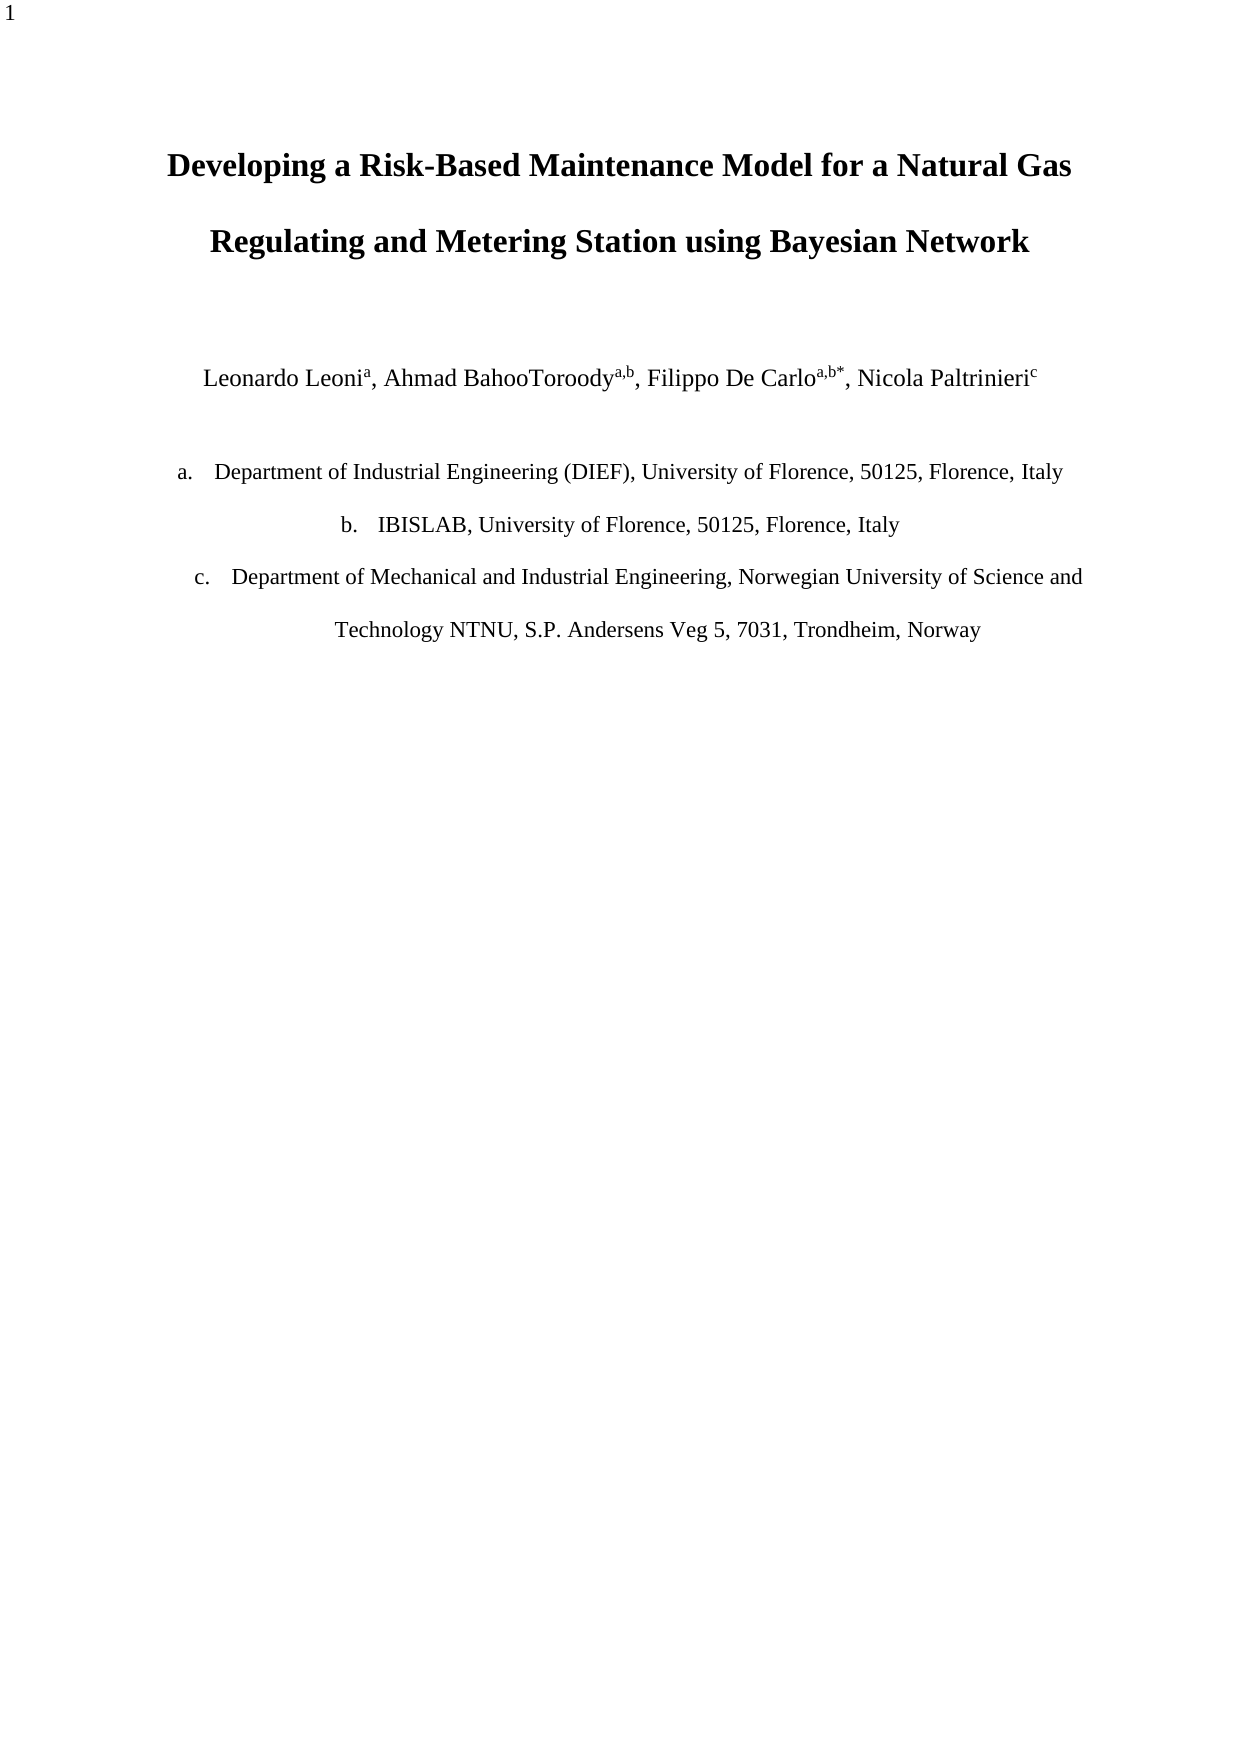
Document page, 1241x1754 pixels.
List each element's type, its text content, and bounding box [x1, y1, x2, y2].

list IBISLAB, University of Florence, 50125, Florence, Italy [341, 511, 1211, 537]
subtitle Developing a Risk-Based Maintenance Model for a Natural Gas Regulating and Metering Station using Bayesian Network [167, 145, 1074, 260]
list Department of Industrial Engineering (DIEF), University of Florence, 50125, Florence, Italy [177, 458, 1211, 484]
list Department of Mechanical and Industrial Engineering, Norwegian University of Science and Technology NTNU, S.P. Andersens Veg 5, 7031, Trondheim, Norway [194, 563, 1084, 642]
text Leonardo Leonia, Ahmad BahooToroodya,b, Filippo De Carloa,b*, Nicola Paltrinieric [203, 362, 1211, 391]
